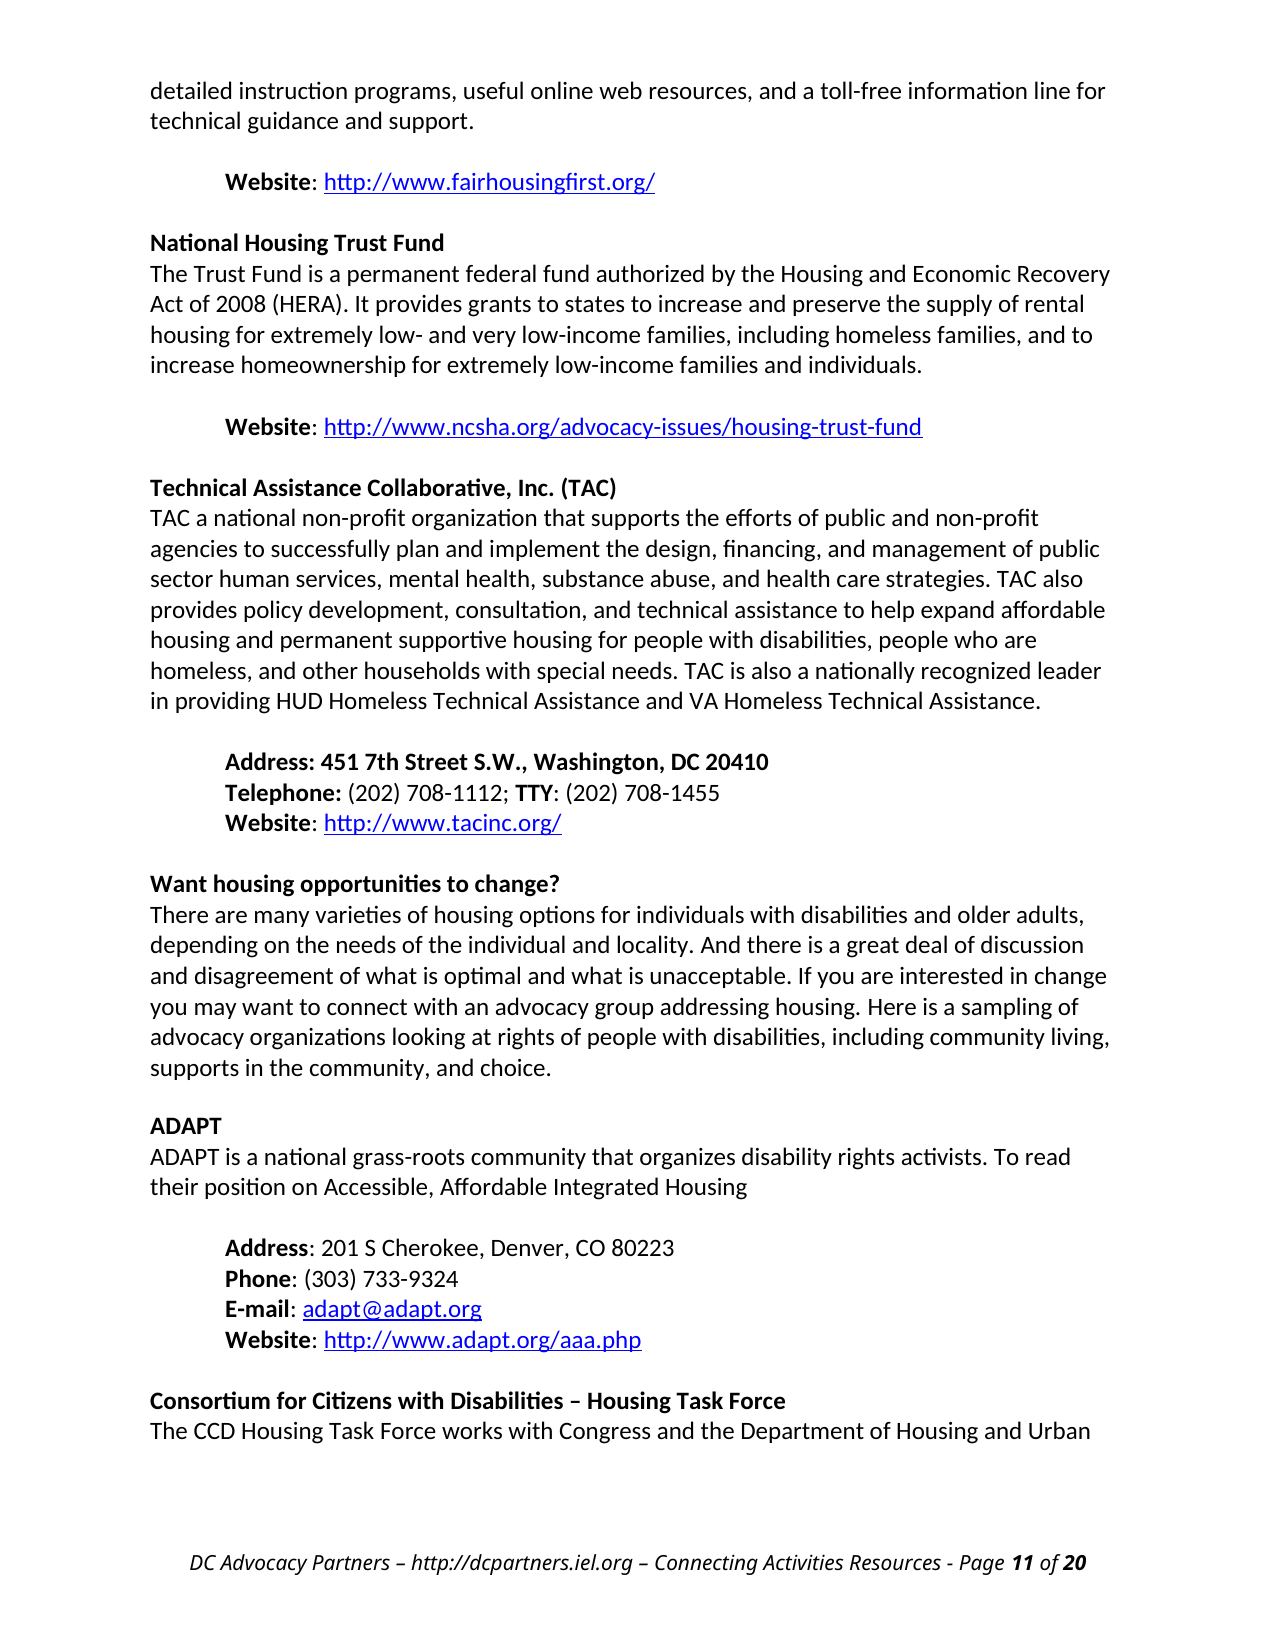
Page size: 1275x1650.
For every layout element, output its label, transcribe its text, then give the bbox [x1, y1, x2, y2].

text Address: 451 7th Street S.W., Washington, DC 20410 Telephone: (202) 708-1112; TTY: (202) 708-1455 Website: http://www.tacinc.org/ [225, 746, 1125, 838]
text Address: 201 S Cherokee, Denver, CO 80223 Phone: (303) 733-9324 E-mail: adapt@adapt.org Website: http://www.adapt.org/aaa.php [225, 1232, 1125, 1354]
text Want housing opportunities to change? There are many varieties of housing options for individuals with disabilities and older adults, depending on the needs of the individual and locality. And there is a great deal of discussion and disagreement of what is optimal and what is unacceptable. If you are interested in change you may want to connect with an advocacy group addressing housing. Here is a sampling of advocacy organizations looking at rights of people with disabilities, including community living, supports in the community, and choice. [150, 868, 1125, 1110]
text ADAPT ADAPT is a national grass-roots community that organizes disability rights activists. To read their position on Accessible, Affordable Integrated Housing [150, 1110, 1125, 1202]
text National Housing Trust Fund The Trust Fund is a permanent federal fund authorized by the Housing and Economic Recovery Act of 2008 (HERA). It provides grants to states to increase and preserve the supply of rental housing for extremely low- and very low-income families, including homeless families, and to increase homeownership for extremely low-income families and individuals. [150, 228, 1125, 380]
text Technical Assistance Collaborative, Inc. (TAC) TAC a national non-profit organization that supports the efforts of public and non-profit agencies to successfully plan and implement the design, financing, and management of public sector human services, mental health, substance abuse, and health care strategies. TAC also provides policy development, consultation, and technical assistance to help expand affordable housing and permanent supportive housing for people with disabilities, people who are homeless, and other households with special needs. TAC is also a nationally recognized leader in providing HUD Homeless Technical Assistance and VA Homeless Technical Assistance. [150, 472, 1125, 716]
text Website: http://www.fairhousingfirst.org/ [150, 167, 1125, 197]
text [150, 1385, 1125, 1446]
text Website: http://www.ncsha.org/advocacy-issues/housing-trust-fund [150, 411, 1125, 441]
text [150, 75, 1125, 136]
